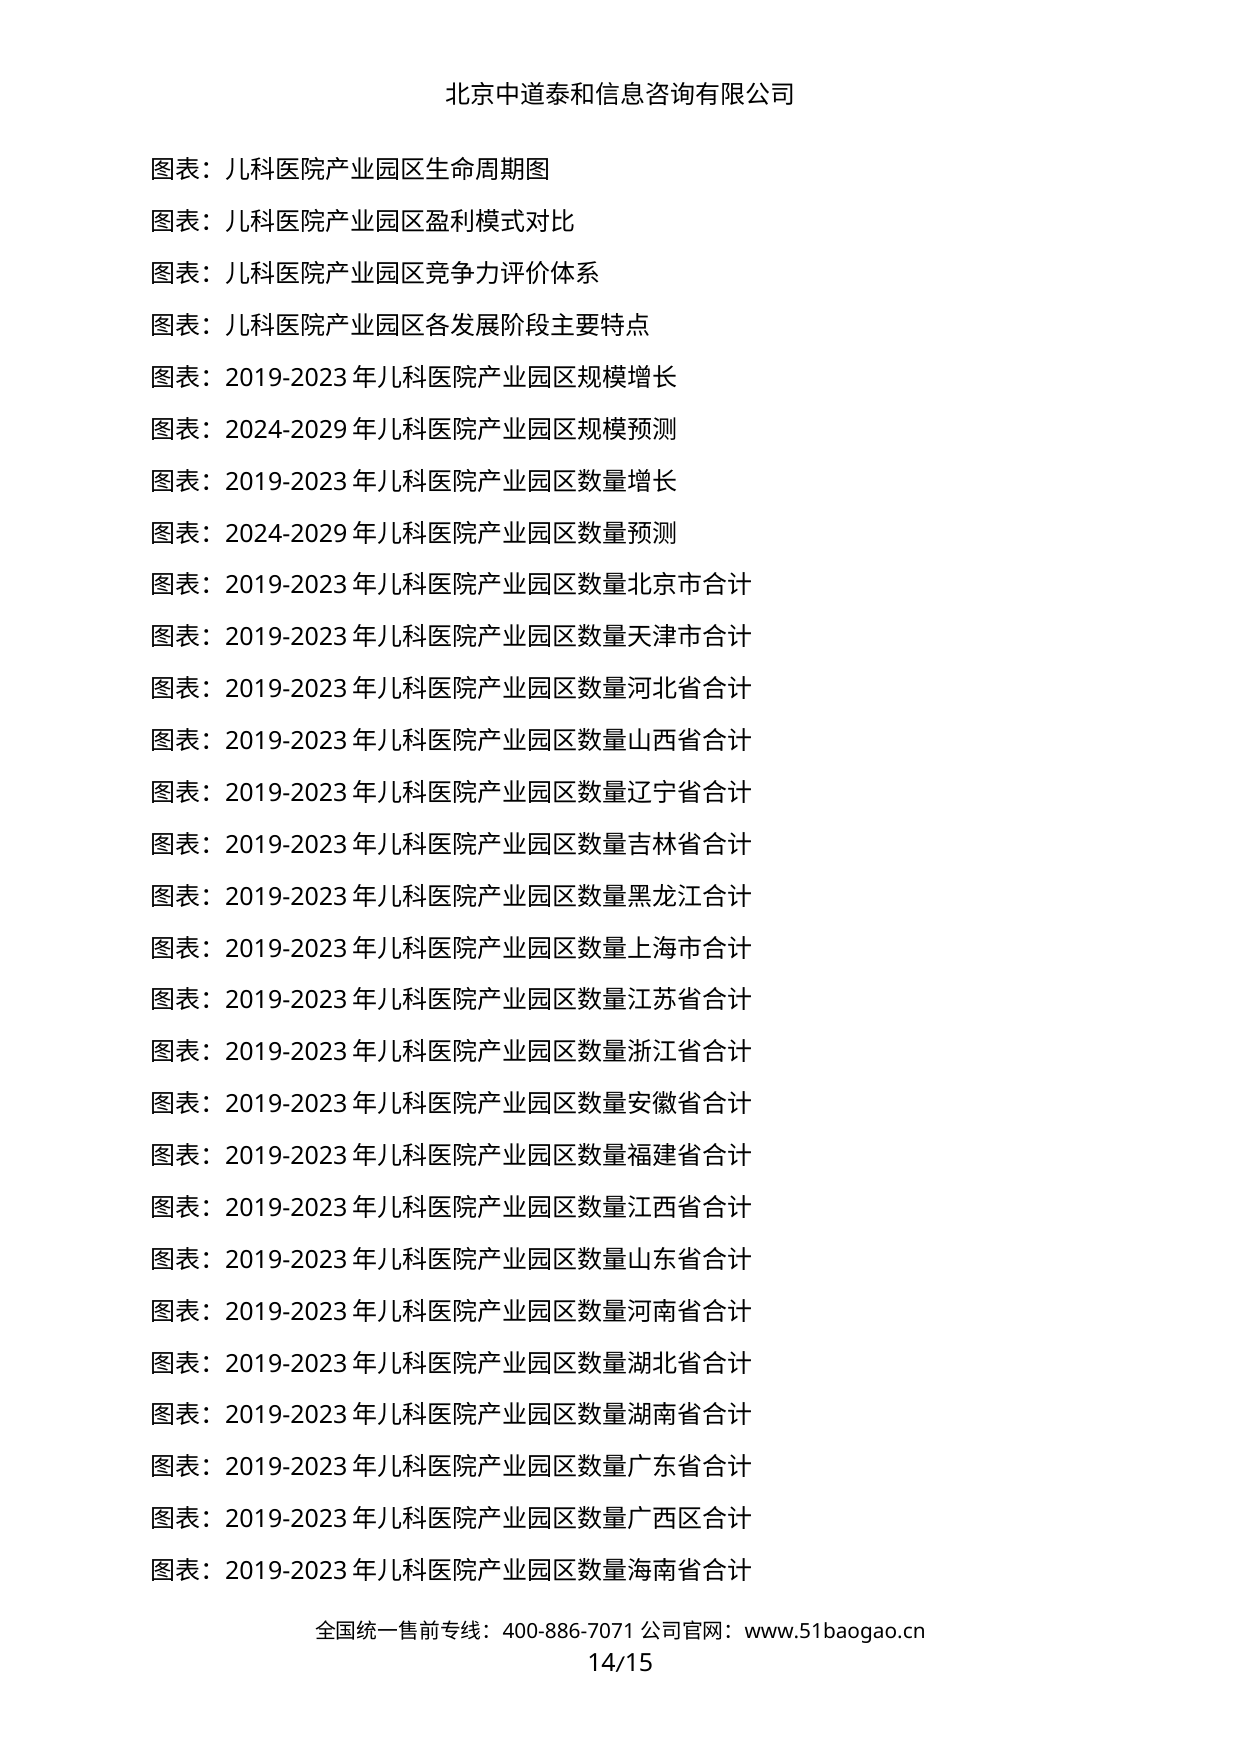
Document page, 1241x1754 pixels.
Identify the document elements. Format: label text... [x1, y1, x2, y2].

text 图表：儿科医院产业园区竞争力评价体系 [150, 254, 1090, 290]
text 图表：儿科医院产业园区盈利模式对比 [150, 202, 1090, 238]
text 图表：儿科医院产业园区生命周期图 [150, 150, 1090, 186]
text 图表：2019-2023年儿科医院产业园区数量增长 [150, 461, 1090, 497]
text 图表：2019-2023年儿科医院产业园区数量山西省合计 [150, 721, 1090, 757]
text 图表：2019-2023年儿科医院产业园区数量浙江省合计 [150, 1032, 1090, 1068]
text 图表：2019-2023年儿科医院产业园区数量北京市合计 [150, 565, 1090, 601]
text 图表：2019-2023年儿科医院产业园区数量黑龙江合计 [150, 876, 1090, 912]
text 图表：儿科医院产业园区各发展阶段主要特点 [150, 306, 1090, 342]
text 图表：2019-2023年儿科医院产业园区数量福建省合计 [150, 1136, 1090, 1172]
text 图表：2019-2023年儿科医院产业园区数量湖南省合计 [150, 1395, 1090, 1431]
text 图表：2019-2023年儿科医院产业园区数量江西省合计 [150, 1187, 1090, 1224]
text 图表：2019-2023年儿科医院产业园区数量上海市合计 [150, 928, 1090, 964]
text 图表：2019-2023年儿科医院产业园区数量安徽省合计 [150, 1084, 1090, 1120]
text 图表：2019-2023年儿科医院产业园区数量吉林省合计 [150, 824, 1090, 861]
text 图表：2019-2023年儿科医院产业园区数量天津市合计 [150, 617, 1090, 653]
text 图表：2019-2023年儿科医院产业园区数量江苏省合计 [150, 980, 1090, 1016]
text 图表：2019-2023年儿科医院产业园区数量山东省合计 [150, 1239, 1090, 1276]
text 图表：2019-2023年儿科医院产业园区数量湖北省合计 [150, 1343, 1090, 1379]
text 图表：2019-2023年儿科医院产业园区数量广西区合计 [150, 1499, 1090, 1535]
text 图表：2024-2029年儿科医院产业园区数量预测 [150, 513, 1090, 549]
text 图表：2019-2023年儿科医院产业园区数量河北省合计 [150, 669, 1090, 705]
text 图表：2019-2023年儿科医院产业园区数量海南省合计 [150, 1551, 1090, 1587]
text 图表：2019-2023年儿科医院产业园区数量辽宁省合计 [150, 772, 1090, 809]
text 图表：2019-2023年儿科医院产业园区规模增长 [150, 357, 1090, 394]
text 图表：2019-2023年儿科医院产业园区数量河南省合计 [150, 1291, 1090, 1327]
text 图表：2024-2029年儿科医院产业园区规模预测 [150, 409, 1090, 446]
text 图表：2019-2023年儿科医院产业园区数量广东省合计 [150, 1447, 1090, 1483]
